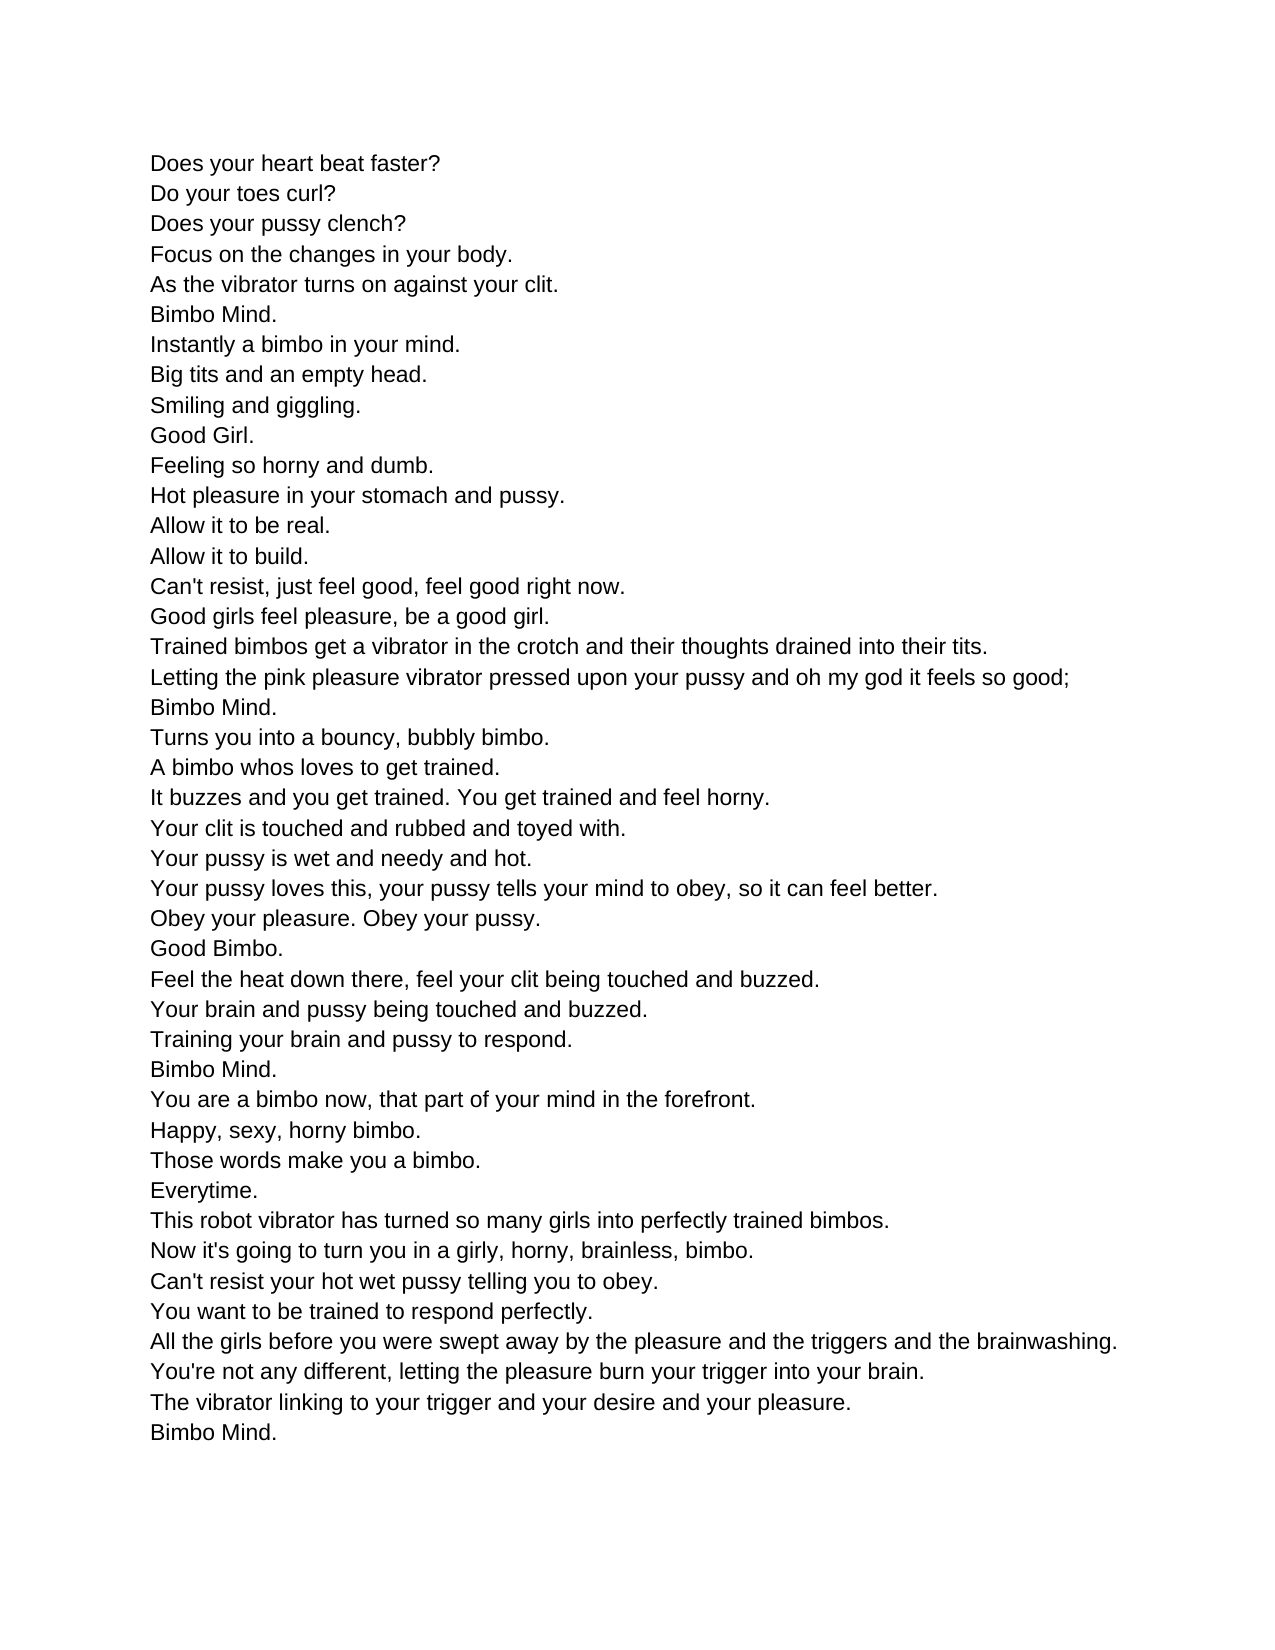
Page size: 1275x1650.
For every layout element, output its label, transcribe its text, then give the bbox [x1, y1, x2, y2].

text Obey your pleasure. Obey your pussy. [150, 905, 1125, 932]
text Feeling so horny and dumb. [150, 452, 1125, 478]
text Good Girl. [150, 422, 1125, 448]
text Allow it to build. [150, 543, 1125, 569]
text Trained bimbos get a vibrator in the crotch and their thoughts drained into their tits. [150, 633, 1125, 660]
text Bimbo Mind. [150, 1056, 1125, 1083]
text Instantly a bimbo in your mind. [150, 331, 1125, 358]
text Turns you into a bouncy, bubbly bimbo. [150, 724, 1125, 750]
text Now it's going to turn you in a girly, horny, brainless, bimbo. [150, 1237, 1125, 1264]
text Your clit is touched and rubbed and toyed with. [150, 814, 1125, 841]
text All the girls before you were swept away by the pleasure and the triggers and the brainwashing. [150, 1328, 1125, 1354]
text As the vibrator turns on against your clit. [150, 271, 1125, 297]
text Good girls feel pleasure, be a good girl. [150, 603, 1125, 629]
text Does your heart beat faster? [150, 150, 1125, 176]
text It buzzes and you get trained. You get trained and feel horny. [150, 784, 1125, 811]
text Hot pleasure in your stomach and pussy. [150, 482, 1125, 509]
text Your pussy loves this, your pussy tells your mind to obey, so it can feel better. [150, 875, 1125, 901]
text Your brain and pussy being touched and buzzed. [150, 996, 1125, 1022]
text The vibrator linking to your trigger and your desire and your pleasure. [150, 1388, 1125, 1415]
text Do your toes curl? [150, 180, 1125, 207]
text Can't resist, just feel good, feel good right now. [150, 573, 1125, 599]
text Happy, sexy, horny bimbo. [150, 1117, 1125, 1143]
text Your pussy is wet and needy and hot. [150, 845, 1125, 871]
text Can't resist your hot wet pussy telling you to obey. [150, 1268, 1125, 1294]
text Letting the pink pleasure vibrator pressed upon your pussy and oh my god it feels so good; Bimbo Mind. [150, 663, 1125, 720]
text You want to be trained to respond perfectly. [150, 1298, 1125, 1324]
text Bimbo Mind. [150, 1419, 1125, 1445]
text This robot vibrator has turned so many girls into perfectly trained bimbos. [150, 1207, 1125, 1234]
text Everytime. [150, 1177, 1125, 1203]
text Big tits and an empty head. [150, 361, 1125, 388]
text Good Bimbo. [150, 935, 1125, 962]
text Feel the heat down there, feel your clit being touched and buzzed. [150, 966, 1125, 992]
text Allow it to be real. [150, 512, 1125, 539]
text You are a bimbo now, that part of your mind in the forefront. [150, 1086, 1125, 1113]
text Bimbo Mind. [150, 301, 1125, 327]
text Those words make you a bimbo. [150, 1147, 1125, 1173]
text Smiling and giggling. [150, 392, 1125, 418]
text Training your brain and pussy to respond. [150, 1026, 1125, 1052]
text You're not any different, letting the pleasure burn your trigger into your brain. [150, 1358, 1125, 1385]
text Focus on the changes in your body. [150, 241, 1125, 267]
text Does your pussy clench? [150, 210, 1125, 237]
text A bimbo whos loves to get trained. [150, 754, 1125, 781]
